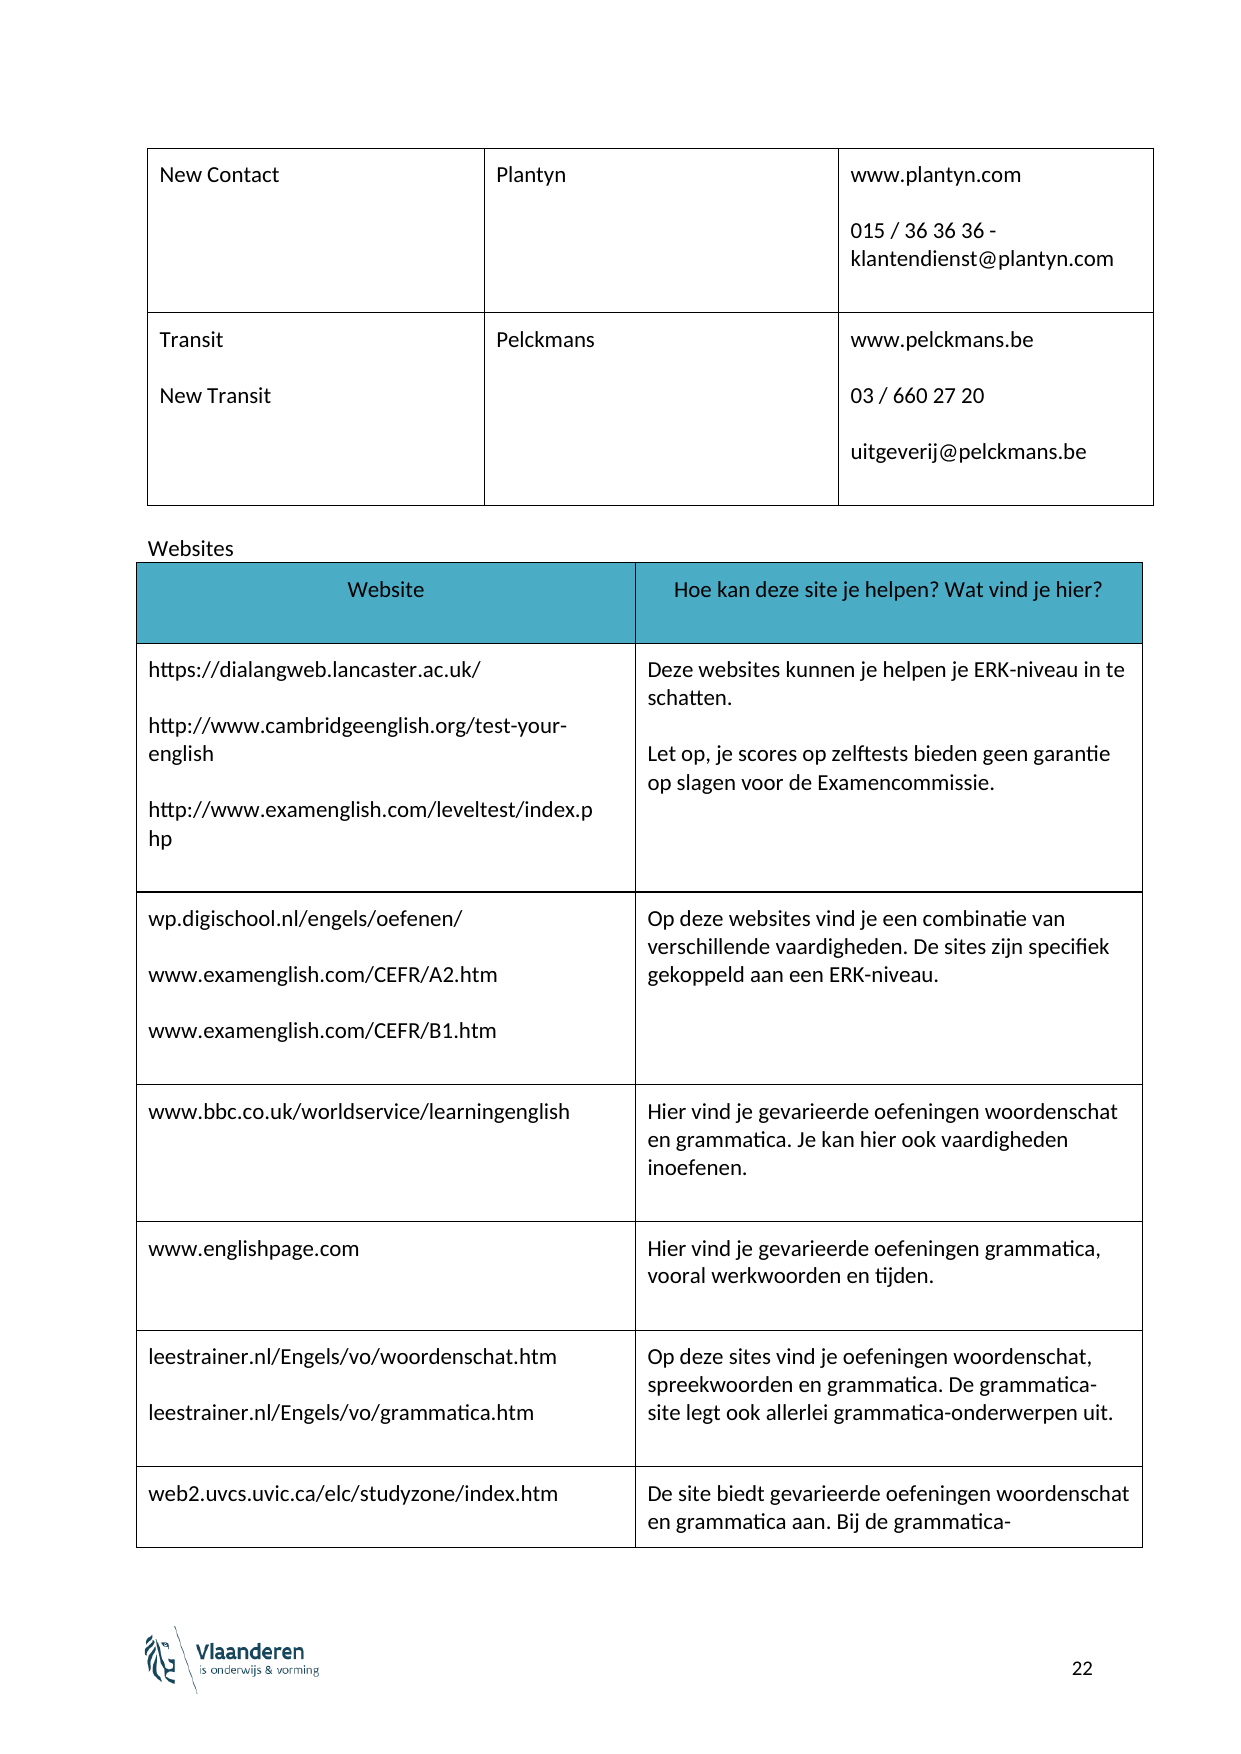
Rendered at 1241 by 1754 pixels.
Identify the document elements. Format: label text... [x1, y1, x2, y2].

picture [144, 1626, 327, 1694]
table_cell Pelckmans [485, 313, 838, 505]
table_cell Hier vind je gevarieerde oefeningen grammatica, vooral werkwoorden en tijden. [636, 1222, 1142, 1329]
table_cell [636, 1467, 1142, 1547]
table_cell www.bbc.co.uk/worldservice/learningenglish [137, 1085, 635, 1221]
table_cell Op deze sites vind je oefeningen woordenschat, spreekwoorden en grammatica. De grammatica-site legt ook allerlei grammatica-onderwerpen uit. [636, 1331, 1142, 1466]
table_header Hoe kan deze site je helpen? Wat vind je hier? [636, 563, 1142, 643]
table_cell www.plantyn.com 015 / 36 36 36 - klantendienst@plantyn.com [839, 149, 1153, 312]
table_cell https://dialangweb.lancaster.ac.uk/ http://www.cambridgeenglish.org/test-your-english http://www.examenglish.com/leveltest/index.php [137, 644, 635, 891]
text Websites [148, 506, 1093, 562]
table_cell www.englishpage.com [137, 1222, 635, 1329]
table_cell Plantyn [485, 149, 838, 312]
table_cell leestrainer.nl/Engels/vo/woordenschat.htm leestrainer.nl/Engels/vo/grammatica.htm [137, 1331, 635, 1466]
table_cell Hier vind je gevarieerde oefeningen woordenschat en grammatica. Je kan hier ook vaardigheden inoefenen. [636, 1085, 1142, 1221]
table_cell Op deze websites vind je een combinatie van verschillende vaardigheden. De sites zijn specifiek gekoppeld aan een ERK-niveau. [636, 893, 1142, 1084]
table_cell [137, 1467, 635, 1547]
table_header Website [137, 563, 635, 643]
table_cell Transit New Transit [148, 313, 484, 505]
table_cell wp.digischool.nl/engels/oefenen/ www.examenglish.com/CEFR/A2.htm www.examenglish.com/CEFR/B1.htm [137, 893, 635, 1084]
table_cell Deze websites kunnen je helpen je ERK-niveau in te schatten. Let op, je scores op zelftests bieden geen garantie op slagen voor de Examencommissie. [636, 644, 1142, 891]
table_cell www.pelckmans.be 03 / 660 27 20 uitgeverij@pelckmans.be [839, 313, 1153, 505]
table_cell New Contact [148, 149, 484, 312]
